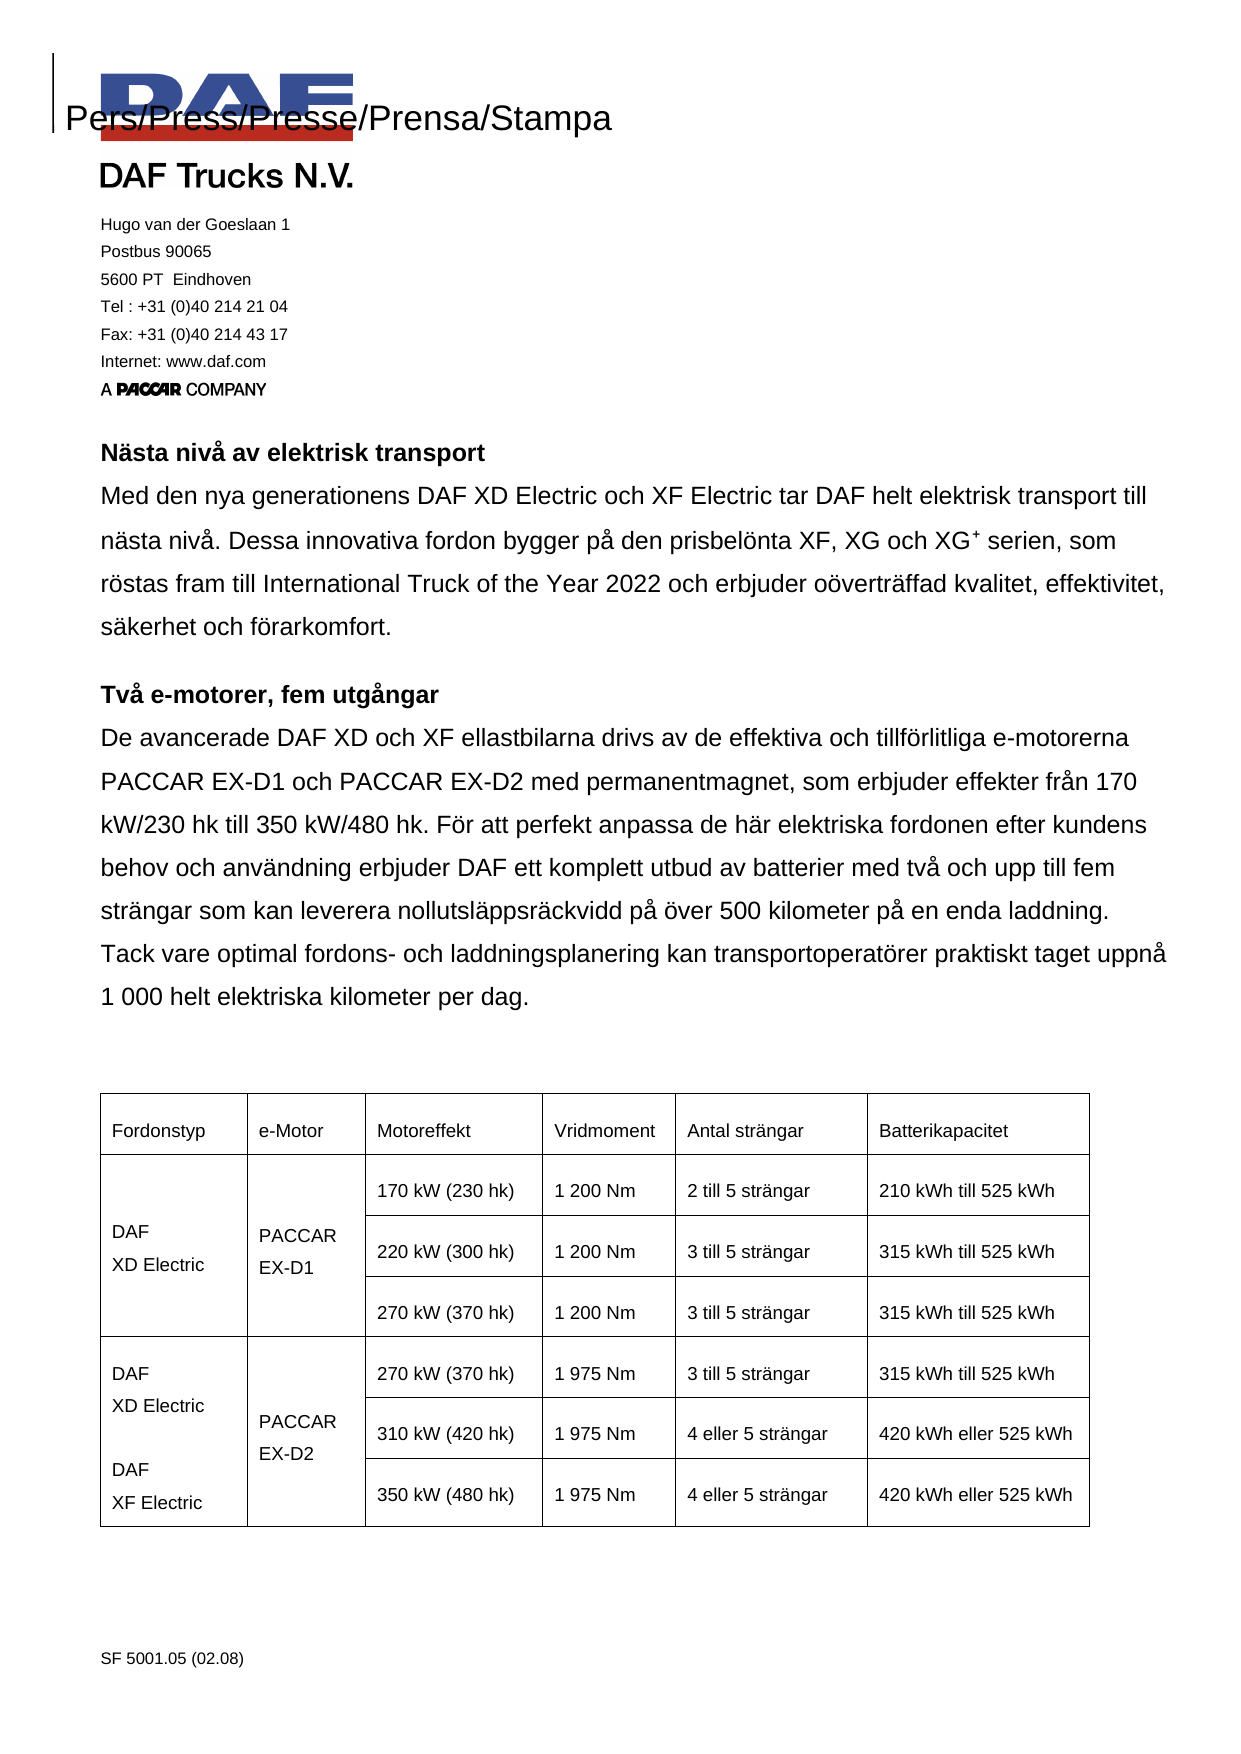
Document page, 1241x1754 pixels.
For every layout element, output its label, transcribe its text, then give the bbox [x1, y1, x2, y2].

table_cell 220 kW (300 hk) [366, 1216, 542, 1276]
table_cell PACCAR EX-D2 [248, 1337, 365, 1526]
table_cell 315 kWh till 525 kWh [868, 1277, 1089, 1336]
table_cell 4 eller 5 strängar [676, 1398, 867, 1458]
table_cell 3 till 5 strängar [676, 1277, 867, 1336]
picture [343, 121, 353, 128]
table_cell 3 till 5 strängar [676, 1216, 867, 1276]
picture [343, 113, 353, 119]
table_cell 1 975 Nm [543, 1459, 675, 1526]
text Nästa nivå av elektrisk transport Med den nya generationens DAF XD Electric och XF Electric tar DAF helt elektrisk transport till nästa nivå. Dessa innovativa fordon bygger på den prisbelönta XF, XG och XG⁺ serien, som röstas fram till International Truck of the Year 2022 och erbjuder oöverträffad kvalitet, effektivitet, säkerhet och förarkomfort. [100, 438, 1169, 641]
table_cell 350 kW (480 hk) [366, 1459, 542, 1526]
table_cell 420 kWh eller 525 kWh [868, 1459, 1089, 1526]
table_header Motoreffekt [366, 1094, 542, 1154]
table_header Batterikapacitet [868, 1094, 1089, 1154]
table_header e-Motor [248, 1094, 365, 1154]
table_cell 170 kW (230 hk) [366, 1155, 542, 1215]
table_cell 210 kWh till 525 kWh [868, 1155, 1089, 1215]
table_cell 2 till 5 strängar [676, 1155, 867, 1215]
picture [100, 382, 267, 396]
table_cell 420 kWh eller 525 kWh [868, 1398, 1089, 1458]
table_header Fordonstyp [101, 1094, 247, 1154]
table_header Antal strängar [676, 1094, 867, 1154]
table_cell PACCAR EX-D1 [248, 1155, 365, 1336]
table_cell 1 975 Nm [543, 1398, 675, 1458]
table_cell 3 till 5 strängar [676, 1337, 867, 1397]
picture [100, 73, 353, 188]
table_header Vridmoment [543, 1094, 675, 1154]
table_cell 315 kWh till 525 kWh [868, 1337, 1089, 1397]
table_cell 1 200 Nm [543, 1155, 675, 1215]
table_cell 1 200 Nm [543, 1277, 675, 1336]
table_cell 270 kW (370 hk) [366, 1337, 542, 1397]
table_cell 4 eller 5 strängar [676, 1459, 867, 1526]
table_cell DAF XD Electric DAF XF Electric [101, 1337, 247, 1526]
table_cell 315 kWh till 525 kWh [868, 1216, 1089, 1276]
table_cell 1 200 Nm [543, 1216, 675, 1276]
table_cell DAF XD Electric [101, 1155, 247, 1336]
text Två e-motorer, fem utgångar De avancerade DAF XD och XF ellastbilarna drivs av de effektiva och tillförlitliga e-motorerna PACCAR EX-D1 och PACCAR EX-D2 med permanentmagnet, som erbjuder effekter från 170 kW/230 hk till 350 kW/480 hk. För att perfekt anpassa de här elektriska fordonen efter kundens behov och användning erbjuder DAF ett komplett utbud av batterier med två och upp till fem strängar som kan leverera nollutsläppsräckvidd på över 500 kilometer på en enda laddning. Tack vare optimal fordons- och laddningsplanering kan transportoperatörer praktiskt taget uppnå 1 000 helt elektriska kilometer per dag. [100, 680, 1169, 1011]
table_cell 270 kW (370 hk) [366, 1277, 542, 1336]
table_cell 310 kW (420 hk) [366, 1398, 542, 1458]
table_cell 1 975 Nm [543, 1337, 675, 1397]
